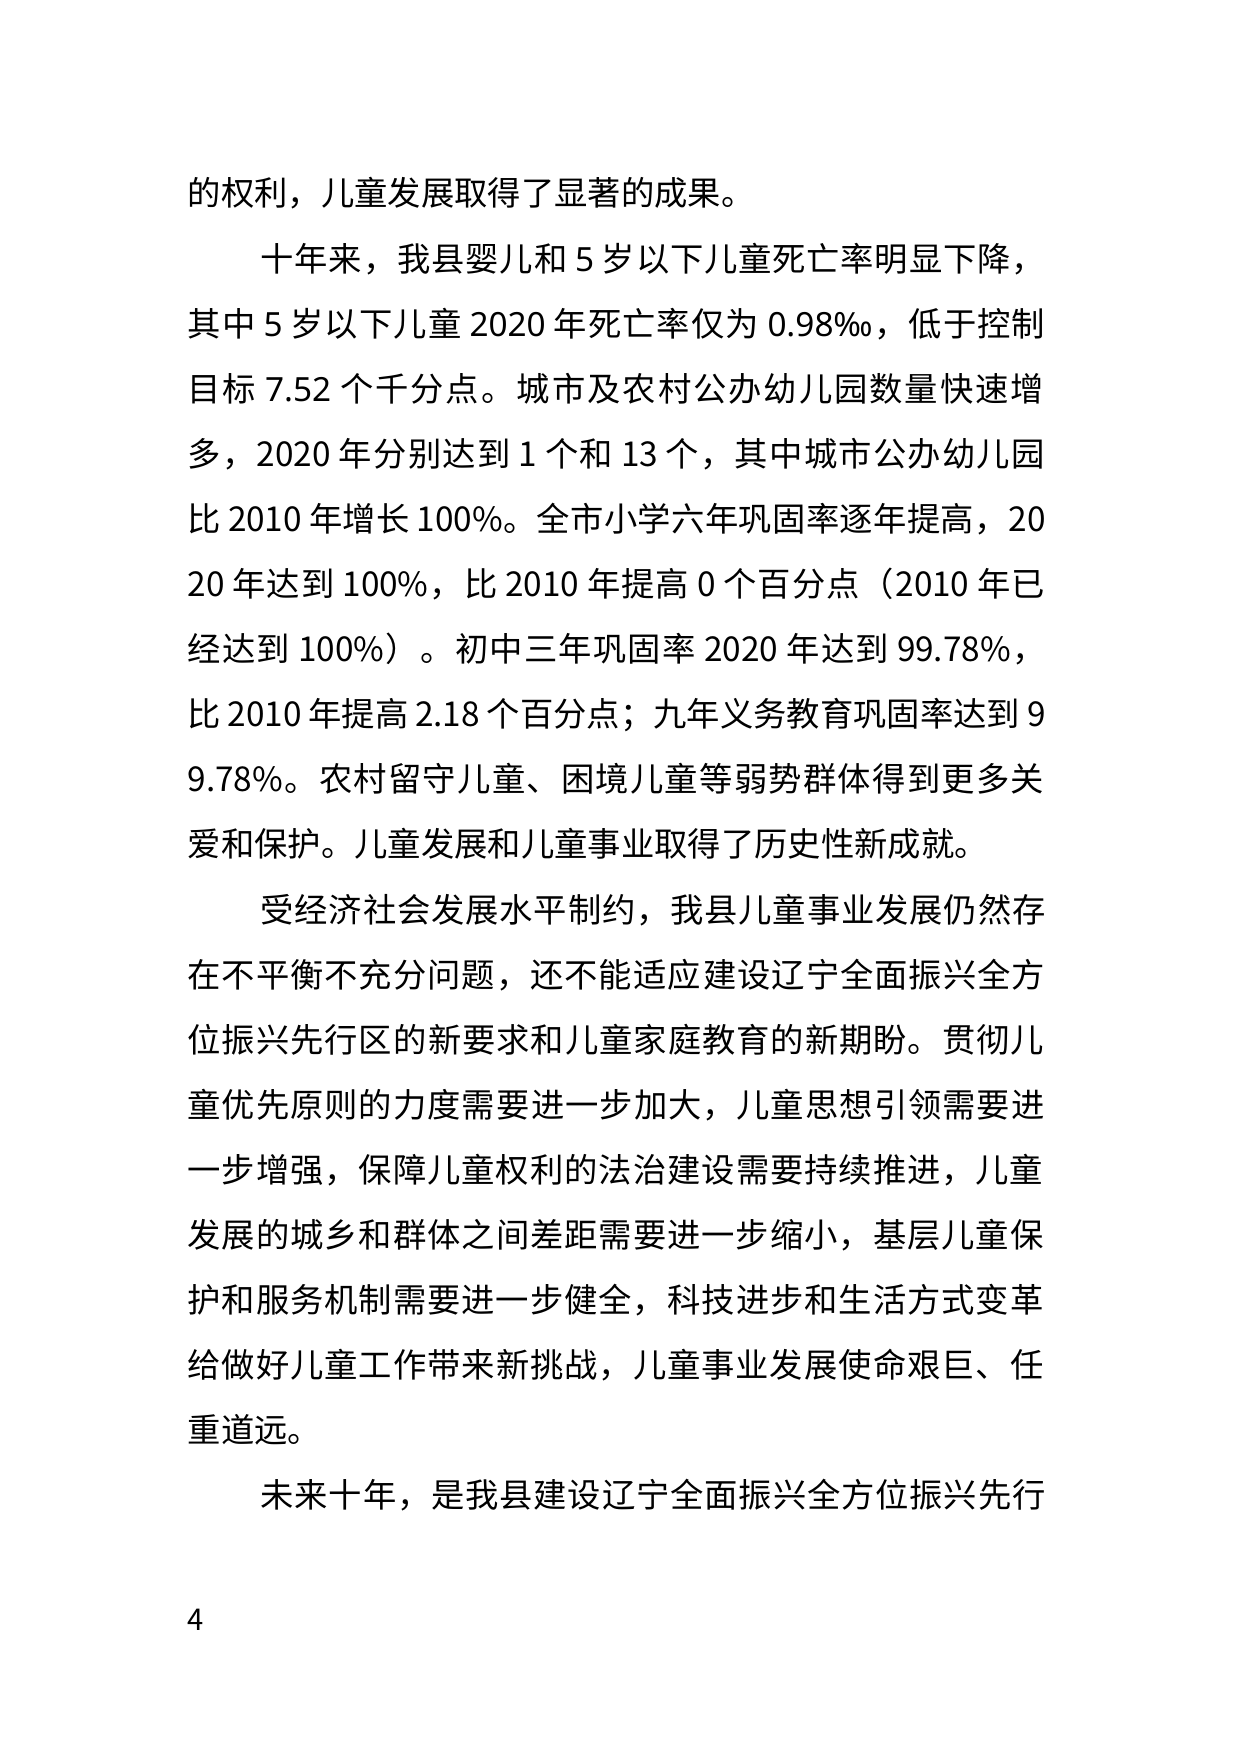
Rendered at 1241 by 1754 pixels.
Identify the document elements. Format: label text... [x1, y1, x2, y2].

text 十年来，我县婴儿和5岁以下儿童死亡率明显下降，其中5岁以下儿童2020年死亡率仅为0.98‰，低于控制目标7.52个千分点。城市及农村公办幼儿园数量快速增多，2020年分别达到1个和13个，其中城市公办幼儿园比2010年增长100%。全市小学六年巩固率逐年提高，2020年达到100%，比2010年提高0个百分点（2010年已经达到100%）。初中三年巩固率2020年达到99.78%，比2010年提高2.18个百分点；九年义务教育巩固率达到99.78%。农村留守儿童、困境儿童等弱势群体得到更多关爱和保护。儿童发展和儿童事业取得了历史性新成就。 [187, 224, 1046, 874]
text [187, 1461, 1046, 1526]
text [187, 158, 1046, 223]
text 受经济社会发展水平制约，我县儿童事业发展仍然存在不平衡不充分问题，还不能适应建设辽宁全面振兴全方位振兴先行区的新要求和儿童家庭教育的新期盼。贯彻儿童优先原则的力度需要进一步加大，儿童思想引领需要进一步增强，保障儿童权利的法治建设需要持续推进，儿童发展的城乡和群体之间差距需要进一步缩小，基层儿童保护和服务机制需要进一步健全，科技进步和生活方式变革给做好儿童工作带来新挑战，儿童事业发展使命艰巨、任重道远。 [187, 875, 1046, 1460]
